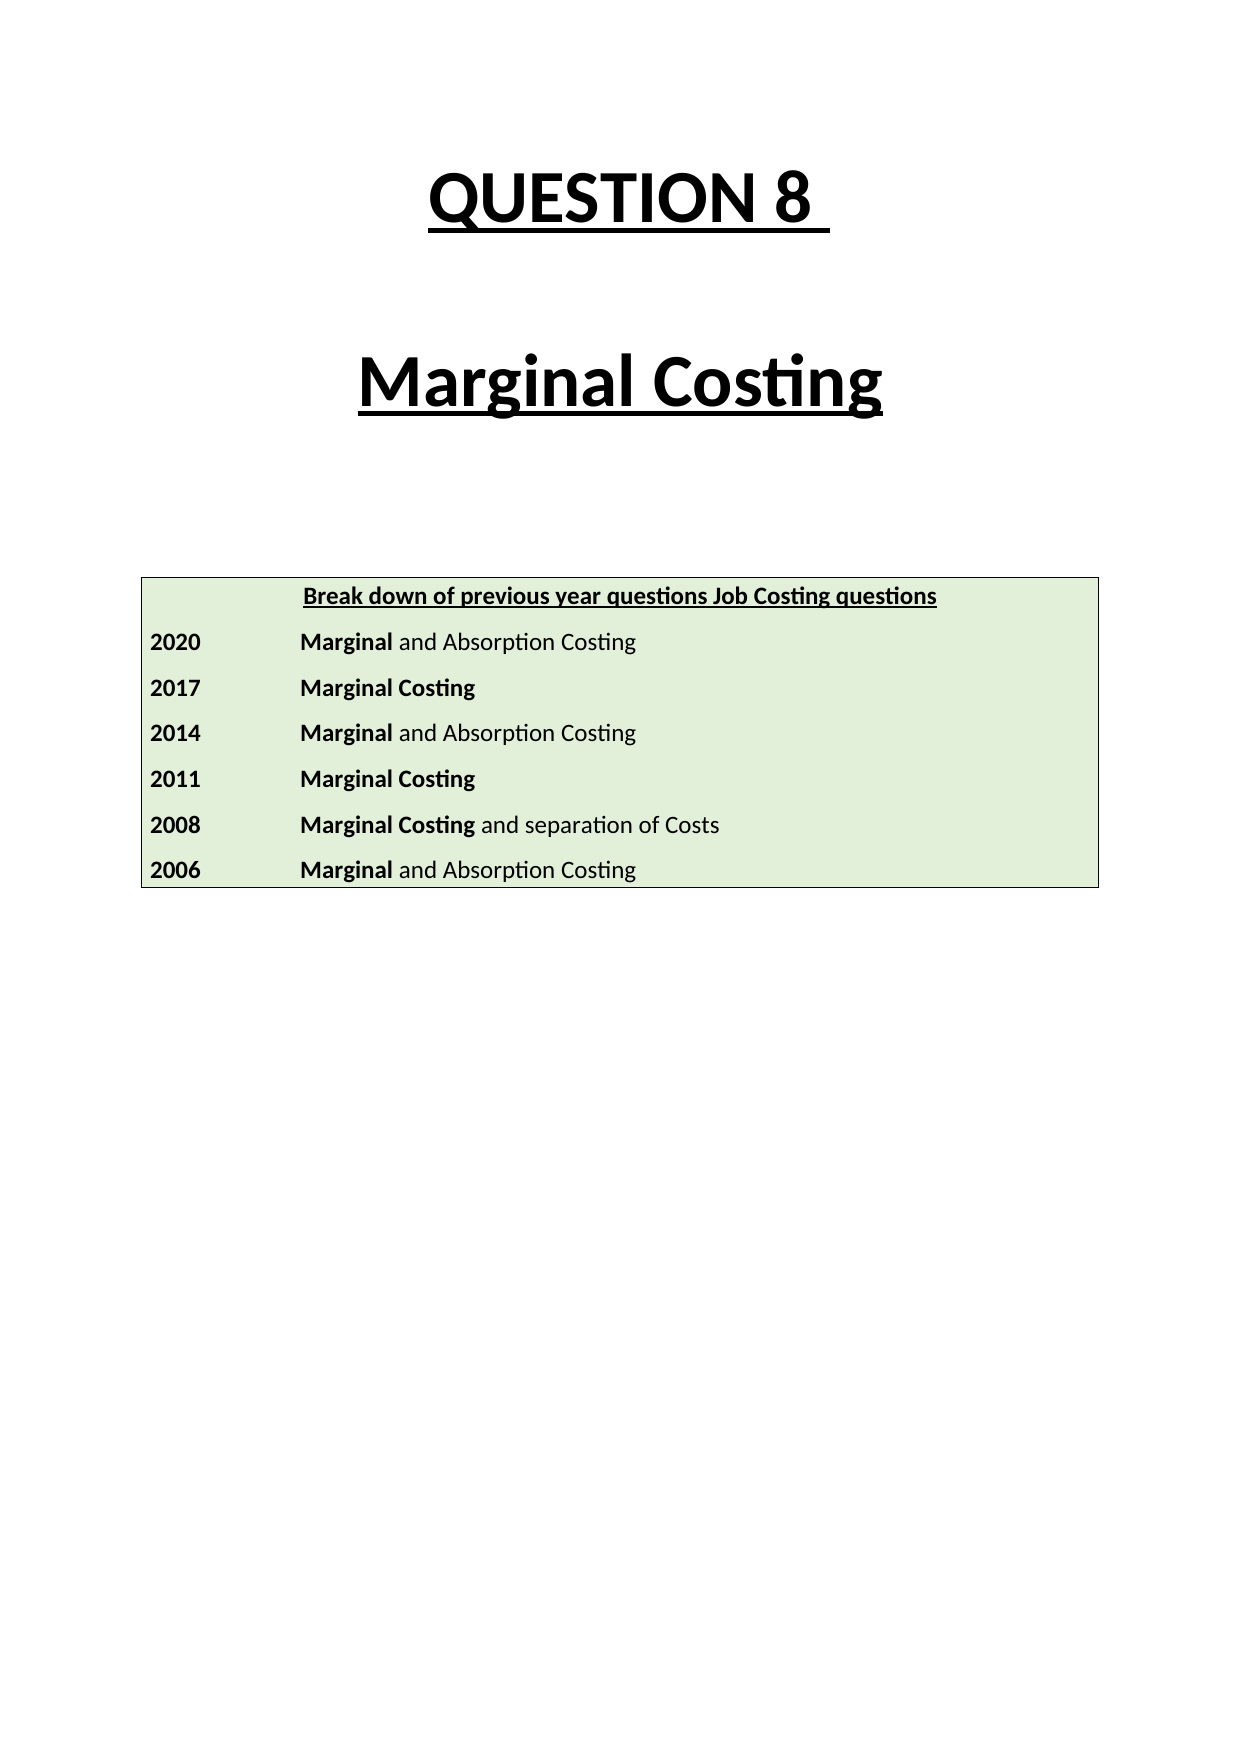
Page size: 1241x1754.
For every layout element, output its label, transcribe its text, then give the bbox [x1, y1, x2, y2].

text 2014 Marginal and Absorption Costing [142, 714, 1098, 748]
text 2008 Marginal Costing and separation of Costs [142, 806, 1098, 839]
text QUESTION 8 [150, 150, 1090, 242]
text Marginal Costing [150, 333, 1090, 425]
text 2020 Marginal and Absorption Costing [142, 623, 1098, 657]
text 2011 Marginal Costing [142, 760, 1098, 794]
text 2017 Marginal Costing [142, 669, 1098, 702]
text 2006 Marginal and Absorption Costing [142, 852, 1098, 887]
text Break down of previous year questions Job Costing questions [142, 578, 1098, 611]
